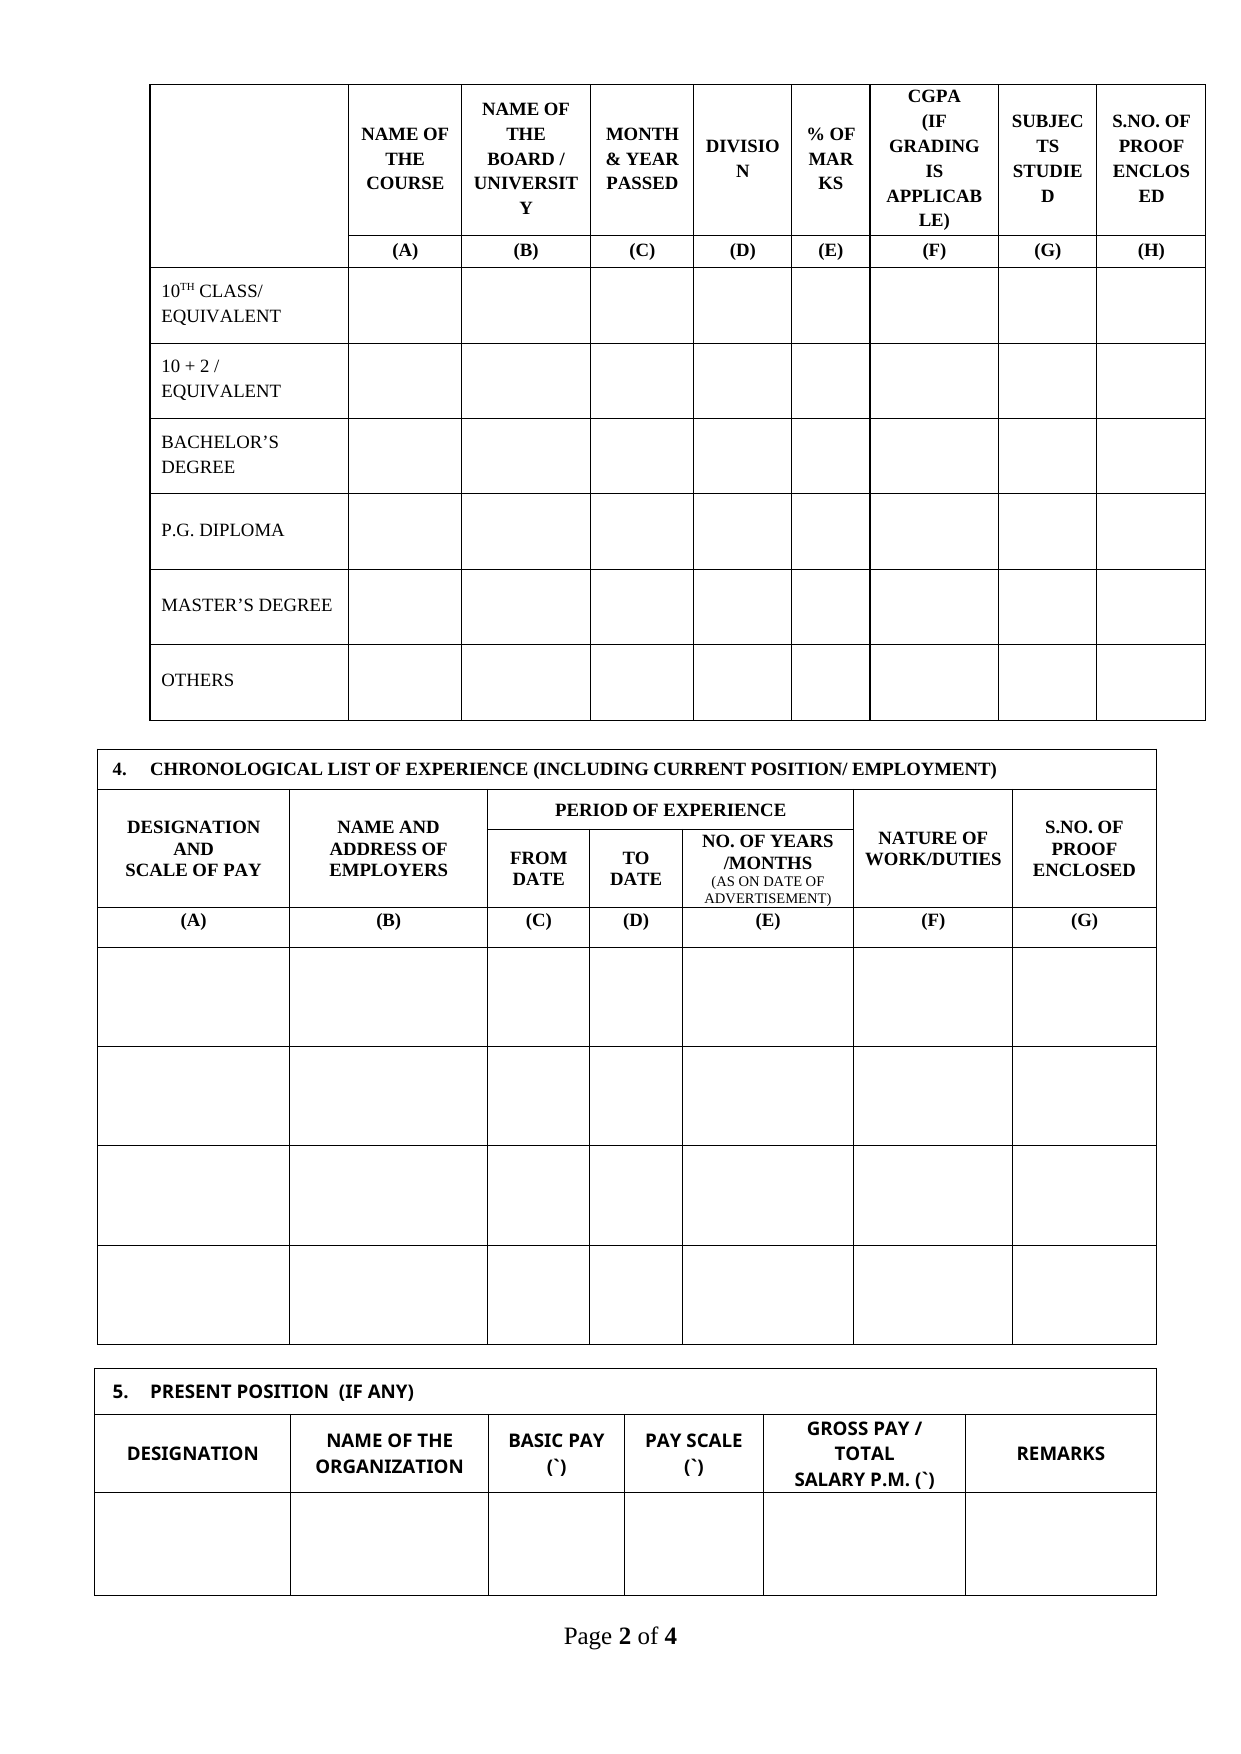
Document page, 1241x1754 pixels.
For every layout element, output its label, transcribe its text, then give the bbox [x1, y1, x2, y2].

table_cell [349, 494, 461, 569]
table_cell [999, 645, 1096, 719]
table_cell [488, 1246, 589, 1344]
table_cell S.NO. OF PROOF ENCLOSED [1013, 790, 1156, 907]
table_cell BASIC PAY (`) [489, 1415, 624, 1492]
table_cell [1097, 419, 1205, 493]
table_cell [999, 419, 1096, 493]
table_cell (B) [462, 236, 590, 267]
table_cell (H) [1097, 236, 1205, 267]
table_cell [966, 1493, 1156, 1595]
table_cell [999, 344, 1096, 418]
table_cell MASTER’S DEGREE [151, 570, 348, 644]
table_cell REMARKS [966, 1415, 1156, 1492]
table_cell FROM DATE [488, 830, 589, 907]
table_cell [591, 268, 693, 342]
table_cell [792, 570, 869, 644]
table_cell (C) [488, 908, 589, 947]
table_cell [871, 494, 998, 569]
table_cell (D) [694, 236, 791, 267]
table_cell [792, 268, 869, 342]
table_cell (G) [999, 236, 1096, 267]
table_cell PERIOD OF EXPERIENCE [488, 790, 853, 829]
table_cell CGPA (IF GRADING IS APPLICABLE) [871, 85, 998, 235]
table_cell [591, 419, 693, 493]
table_cell [1097, 268, 1205, 342]
table_cell [1097, 570, 1205, 644]
table_cell [98, 1246, 289, 1344]
table_cell GROSS PAY / TOTAL SALARY P.M. (`) [764, 1415, 965, 1492]
table_cell [591, 494, 693, 569]
table_cell [1097, 494, 1205, 569]
table_cell [683, 1047, 853, 1145]
table_header PRESENT POSITION (IF ANY) [95, 1369, 1156, 1414]
table_cell (G) [1013, 908, 1156, 947]
table_cell DESIGNATION AND SCALE OF PAY [98, 790, 289, 907]
table_cell (E) [792, 236, 869, 267]
table_cell NATURE OF WORK/DUTIES [854, 790, 1012, 907]
table_cell [1013, 948, 1156, 1046]
table_cell [1013, 1146, 1156, 1245]
table_cell [764, 1493, 965, 1595]
table_cell [95, 1493, 290, 1595]
table_cell (A) [98, 908, 289, 947]
table_cell TO DATE [590, 830, 682, 907]
table_cell [591, 645, 693, 719]
table_cell P.G. DIPLOMA [151, 494, 348, 569]
table_cell [694, 344, 791, 418]
table_cell [683, 948, 853, 1046]
table_cell NO. OF YEARS /MONTHS (AS ON DATE OF ADVERTISEMENT) [683, 830, 853, 907]
table_cell NAME OF THE COURSE [349, 85, 461, 235]
table_cell [590, 1246, 682, 1344]
table_cell [462, 344, 590, 418]
table_cell [462, 494, 590, 569]
table_cell [290, 1146, 487, 1245]
table_cell [854, 948, 1012, 1046]
table_cell NAME OF THE BOARD / UNIVERSITY [462, 85, 590, 235]
table_cell [792, 419, 869, 493]
table_cell [590, 948, 682, 1046]
table_cell [999, 494, 1096, 569]
table_cell [792, 494, 869, 569]
table_cell [151, 85, 348, 267]
table_cell [854, 1047, 1012, 1145]
table_cell [694, 494, 791, 569]
table_cell (B) [290, 908, 487, 947]
table_cell OTHERS [151, 645, 348, 719]
table_cell S.NO. OF PROOF ENCLOSED [1097, 85, 1205, 235]
table_cell [489, 1493, 624, 1595]
table_cell (F) [854, 908, 1012, 947]
table_cell [349, 419, 461, 493]
table_header CHRONOLOGICAL LIST OF EXPERIENCE (INCLUDING CURRENT POSITION/ EMPLOYMENT) [98, 750, 1156, 789]
table_cell 10 + 2 / EQUIVALENT [151, 344, 348, 418]
table_cell [591, 344, 693, 418]
table_cell [683, 1246, 853, 1344]
table_cell SUBJECTS STUDIED [999, 85, 1096, 235]
table_cell [591, 570, 693, 644]
table_cell [488, 1047, 589, 1145]
table_cell (D) [590, 908, 682, 947]
table_cell NAME OF THE ORGANIZATION [291, 1415, 488, 1492]
table_cell [999, 268, 1096, 342]
table_cell [1097, 344, 1205, 418]
table_cell MONTH & YEAR PASSED [591, 85, 693, 235]
table_cell [694, 268, 791, 342]
table_cell [488, 1146, 589, 1245]
table_cell [871, 570, 998, 644]
table_cell [462, 268, 590, 342]
table_cell (C) [591, 236, 693, 267]
table_cell [854, 1246, 1012, 1344]
table_cell [683, 1146, 853, 1245]
table_cell [349, 344, 461, 418]
table_cell NAME AND ADDRESS OF EMPLOYERS [290, 790, 487, 907]
table_cell [1097, 645, 1205, 719]
table_cell (E) [683, 908, 853, 947]
table_cell [349, 645, 461, 719]
table_cell [290, 1246, 487, 1344]
table_cell [462, 419, 590, 493]
table_cell DIVISION [694, 85, 791, 235]
table_cell [1013, 1246, 1156, 1344]
table_cell % OF MARKS [792, 85, 869, 235]
table_cell [871, 344, 998, 418]
table_cell 10TH CLASS/ EQUIVALENT [151, 268, 348, 342]
table_cell [1013, 1047, 1156, 1145]
table_cell [98, 1047, 289, 1145]
table_cell [854, 1146, 1012, 1245]
table_cell [625, 1493, 763, 1595]
table_cell [462, 645, 590, 719]
table_cell (F) [871, 236, 998, 267]
table_cell [488, 948, 589, 1046]
table_cell [871, 419, 998, 493]
table_cell [349, 570, 461, 644]
table_cell [792, 344, 869, 418]
table_cell [590, 1047, 682, 1145]
table_cell [290, 948, 487, 1046]
table_cell [98, 1146, 289, 1245]
table_cell [694, 419, 791, 493]
table_cell BACHELOR’S DEGREE [151, 419, 348, 493]
table_cell [694, 570, 791, 644]
table_cell [871, 645, 998, 719]
table_cell [291, 1493, 488, 1595]
table_cell [792, 645, 869, 719]
table_cell PAY SCALE (`) [625, 1415, 763, 1492]
table_cell [694, 645, 791, 719]
table_cell [290, 1047, 487, 1145]
table_cell [462, 570, 590, 644]
table_cell [98, 948, 289, 1046]
table_cell [590, 1146, 682, 1245]
table_cell [999, 570, 1096, 644]
table_cell [871, 268, 998, 342]
table_cell (A) [349, 236, 461, 267]
table_cell [349, 268, 461, 342]
table_cell DESIGNATION [95, 1415, 290, 1492]
